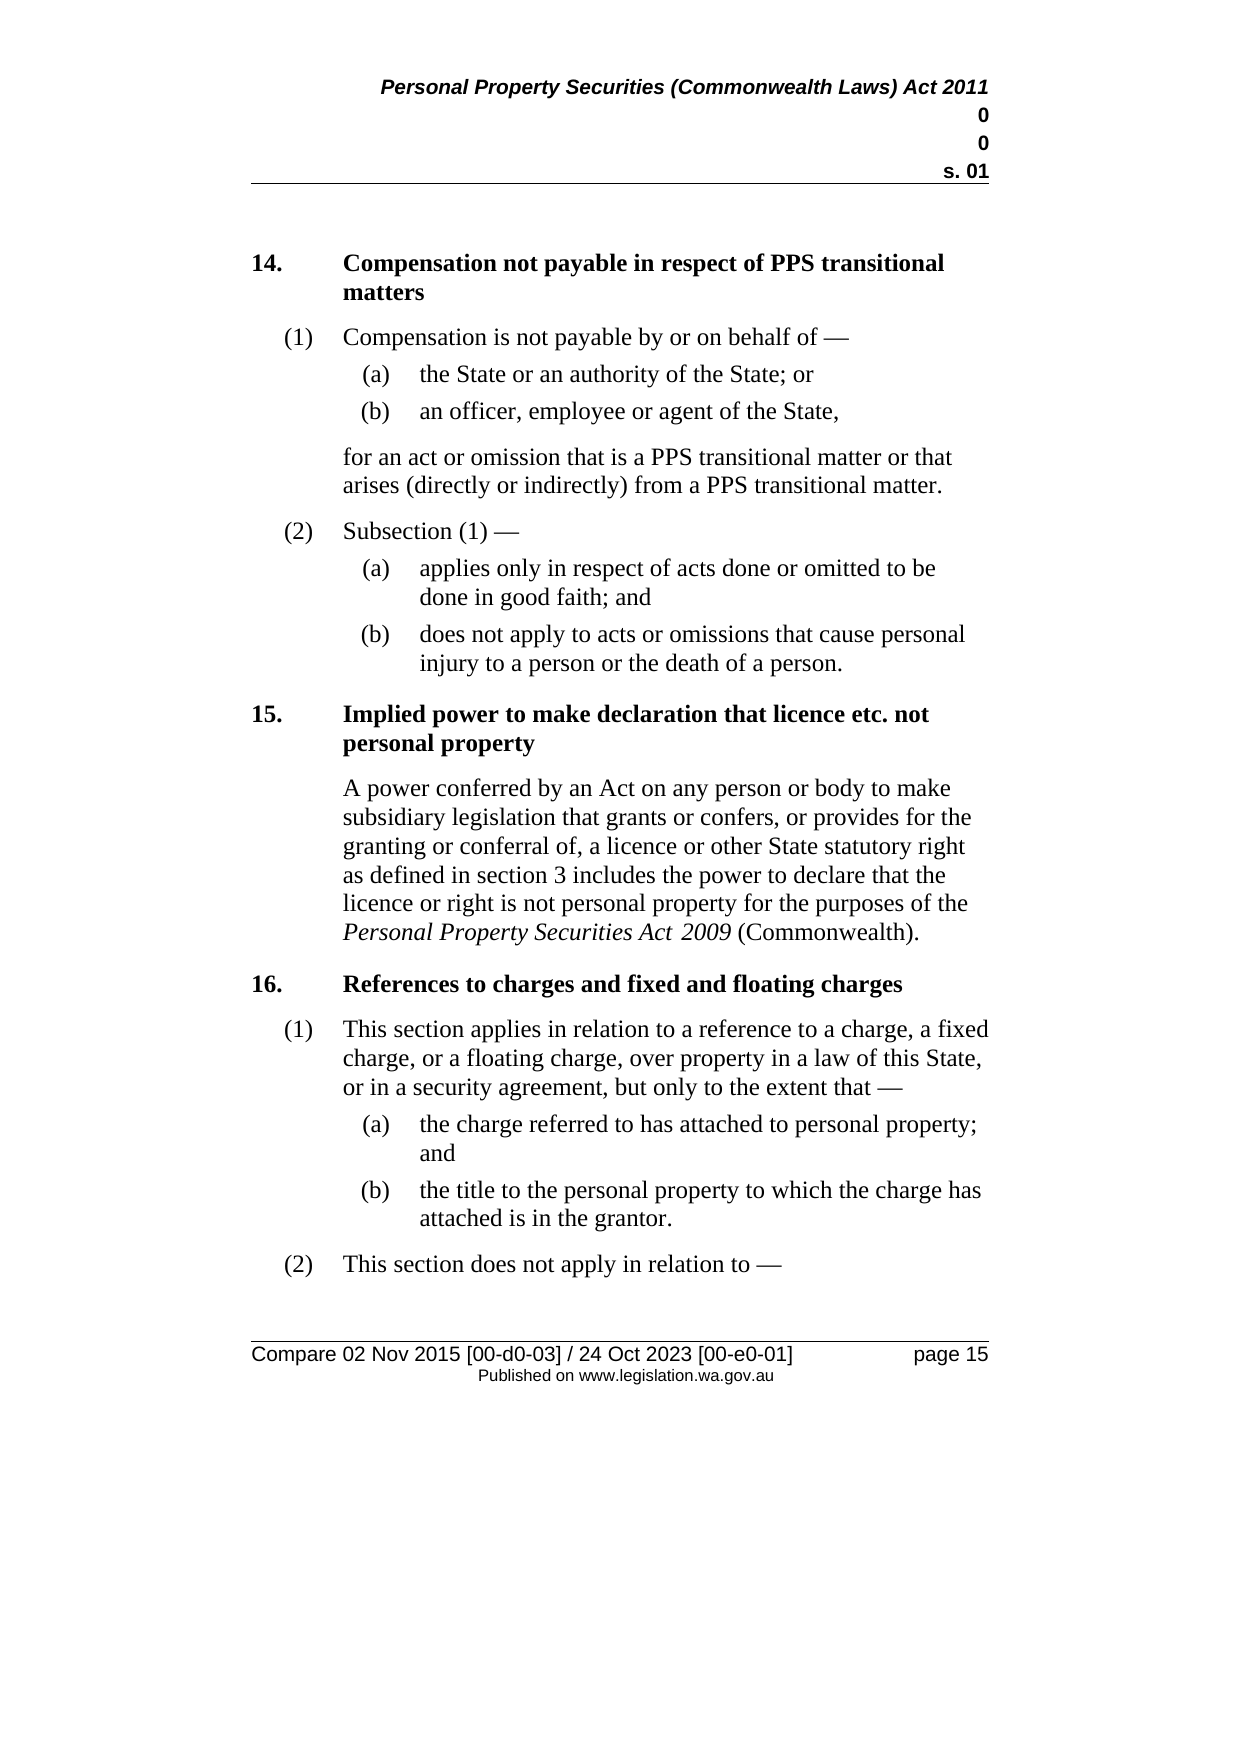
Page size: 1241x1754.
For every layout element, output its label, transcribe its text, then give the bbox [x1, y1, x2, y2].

text (a) the charge referred to has attached to personal property; and [251, 1109, 989, 1166]
text (2) Subsection (1) — [251, 516, 989, 545]
text A power conferred by an Act on any person or body to make subsidiary legislation that grants or confers, or provides for the granting or conferral of, a licence or other State statutory right as defined in section 3 includes the power to declare that the licence or right is not personal property for the purposes of the Personal Property Securities Act 2009 (Commonwealth). [251, 773, 989, 946]
subtitle 15. Implied power to make declaration that licence etc. not personal property [251, 699, 989, 757]
text (b) the title to the personal property to which the charge has attached is in the grantor. [251, 1175, 989, 1232]
subtitle 14. Compensation not payable in respect of PPS transitional matters [251, 248, 989, 306]
text for an act or omission that is a PPS transitional matter or that arises (directly or indirectly) from a PPS transitional matter. [251, 442, 989, 499]
text (b) an officer, employee or agent of the State, [251, 396, 989, 425]
text (a) applies only in respect of acts done or omitted to be done in good faith; and [251, 553, 989, 611]
subtitle 16. References to charges and fixed and floating charges [251, 969, 989, 998]
text (2) This section does not apply in relation to — [251, 1249, 989, 1278]
text (1) Compensation is not payable by or on behalf of — [251, 322, 989, 351]
text (b) does not apply to acts or omissions that cause personal injury to a person or the death of a person. [251, 619, 989, 676]
text (1) This section applies in relation to a reference to a charge, a fixed charge, or a floating charge, over property in a law of this State, or in a security agreement, but only to the extent that — [251, 1014, 989, 1101]
text (a) the State or an authority of the State; or [251, 359, 989, 388]
